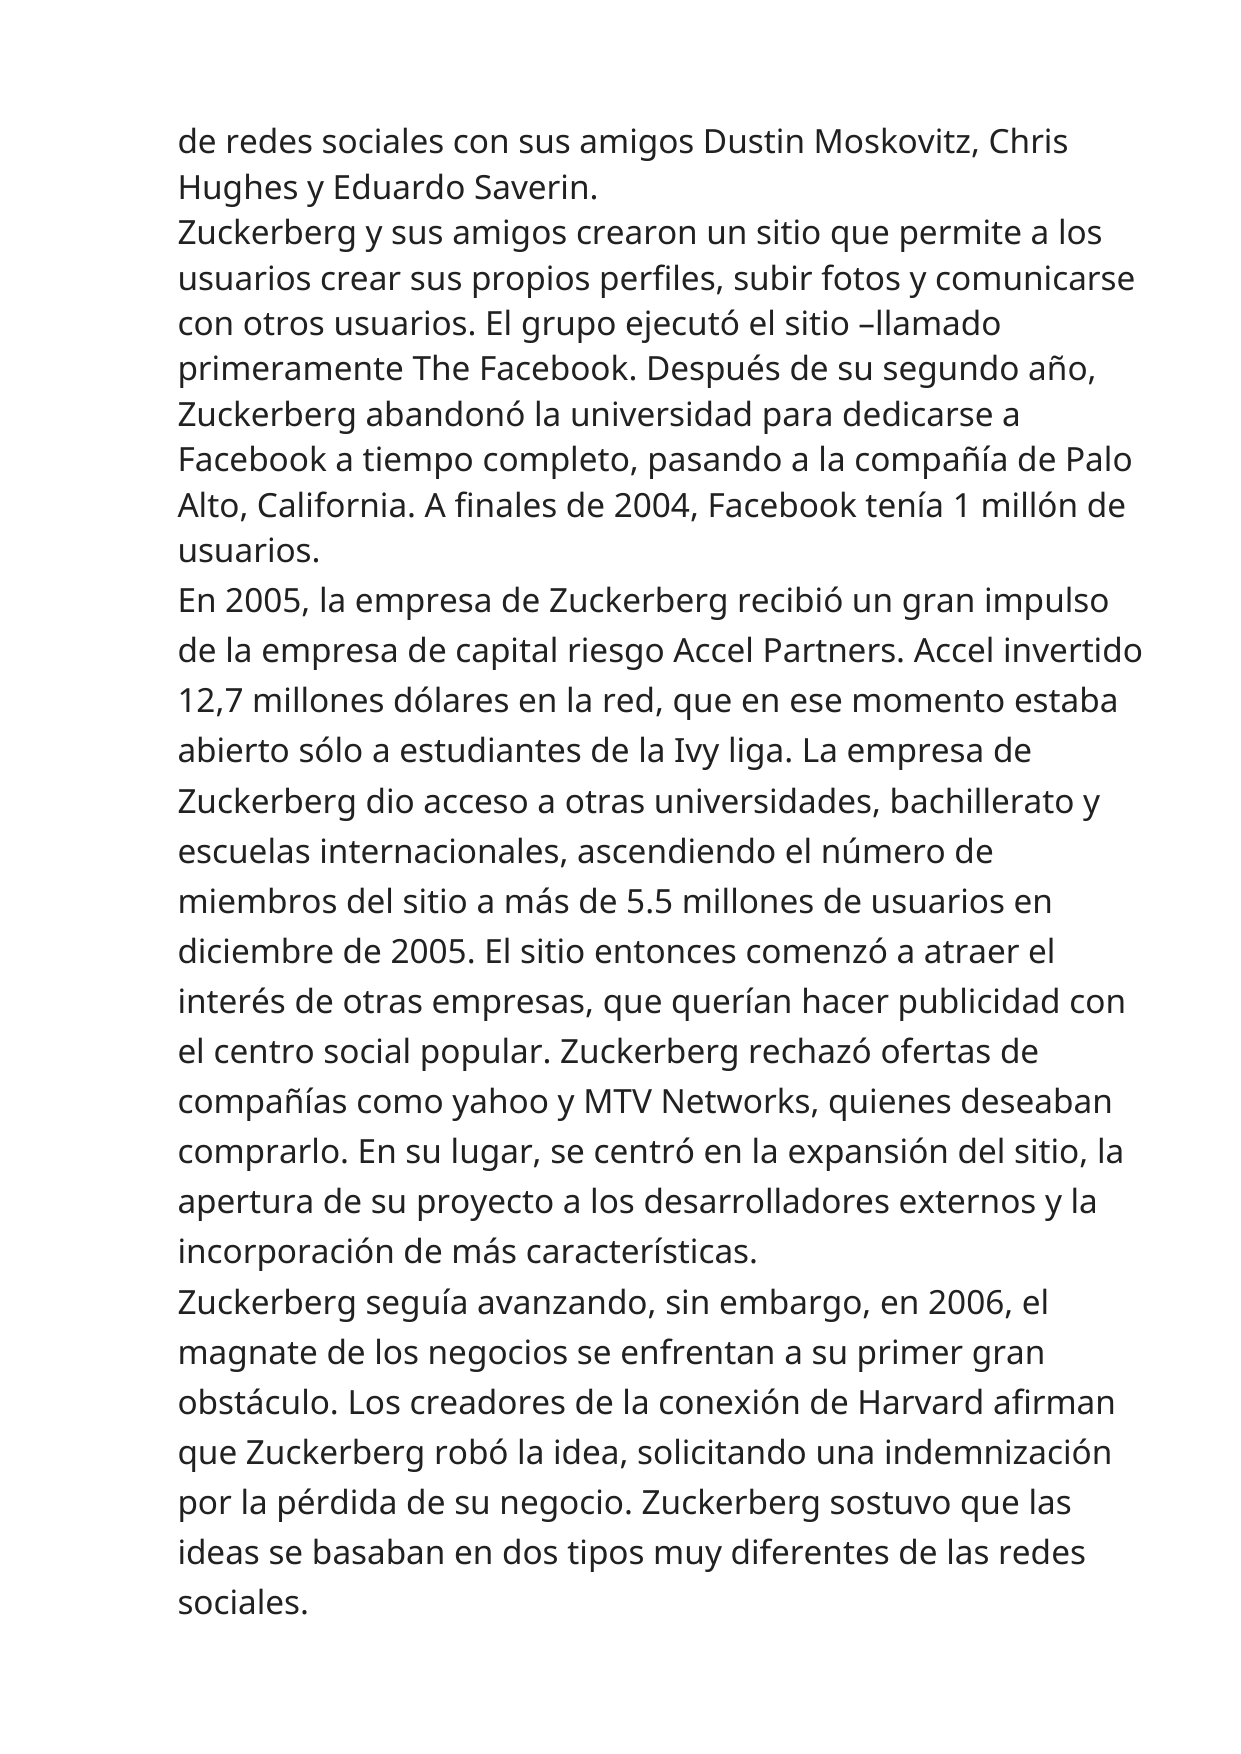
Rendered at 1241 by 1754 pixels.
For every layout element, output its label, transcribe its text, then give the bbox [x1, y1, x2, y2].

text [177, 118, 1152, 209]
text Zuckerberg y sus amigos crearon un sitio que permite a los usuarios crear sus propios perfiles, subir fotos y comunicarse con otros usuarios. El grupo ejecutó el sitio –llamado primeramente The Facebook. Después de su segundo año, Zuckerberg abandonó la universidad para dedicarse a Facebook a tiempo completo, pasando a la compañía de Palo Alto, California. A finales de 2004, Facebook tenía 1 millón de usuarios. [321, 209, 1152, 572]
text En 2005, la empresa de Zuckerberg recibió un gran impulso de la empresa de capital riesgo Accel Partners. Accel invertido 12,7 millones dólares en la red, que en ese momento estaba abierto sólo a estudiantes de la Ivy liga. La empresa de Zuckerberg dio acceso a otras universidades, bachillerato y escuelas internacionales, ascendiendo el número de miembros del sitio a más de 5.5 millones de usuarios en diciembre de 2005. El sitio entonces comenzó a atraer el interés de otras empresas, que querían hacer publicidad con el centro social popular. Zuckerberg rechazó ofertas de compañías como yahoo y MTV Networks, quienes deseaban comprarlo. En su lugar, se centró en la expansión del sitio, la apertura de su proyecto a los desarrolladores externos y la incorporación de más características. [177, 572, 1152, 1274]
text Zuckerberg seguía avanzando, sin embargo, en 2006, el magnate de los negocios se enfrentan a su primer gran obstáculo. Los creadores de la conexión de Harvard afirman que Zuckerberg robó la idea, solicitando una indemnización por la pérdida de su negocio. Zuckerberg sostuvo que las ideas se basaban en dos tipos muy diferentes de las redes sociales. [177, 1274, 1152, 1624]
